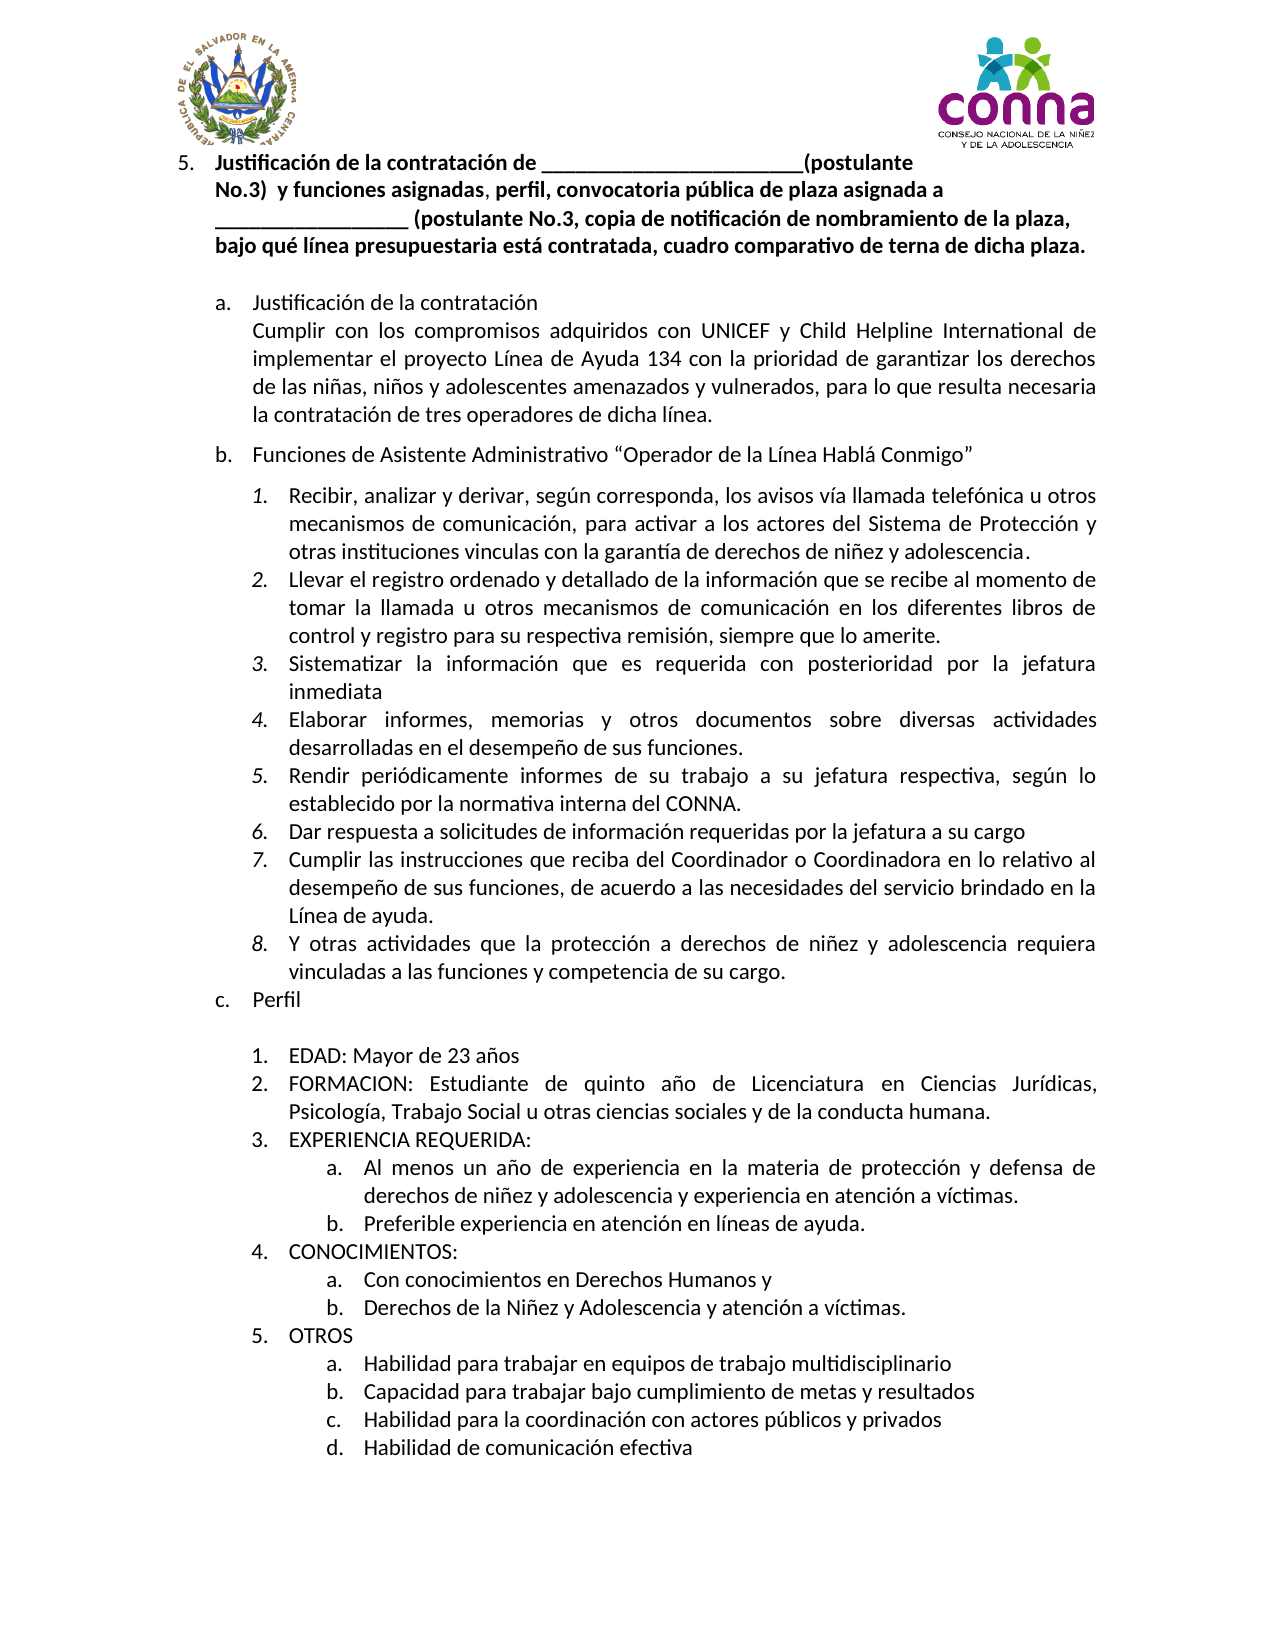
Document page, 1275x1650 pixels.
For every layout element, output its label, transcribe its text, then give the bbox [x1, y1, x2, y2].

list Habilidad para la coordinación con actores públicos y privados [326, 1406, 1098, 1433]
list Derechos de la Niñez y Adolescencia y atención a víctimas. [326, 1293, 1098, 1321]
list Con conocimientos en Derechos Humanos y [326, 1265, 1098, 1293]
list Al menos un año de experiencia en la materia de protección y defensa de derechos de niñez y adolescencia y experiencia en atención a víctimas. [326, 1153, 1098, 1209]
list Capacidad para trabajar bajo cumplimiento de metas y resultados [326, 1377, 1098, 1406]
list Elaborar informes, memorias y otros documentos sobre diversas actividades desarrolladas en el desempeño de sus funciones. [251, 705, 1098, 761]
list Cumplir las instrucciones que reciba del Coordinador o Coordinadora en lo relativo al desempeño de sus funciones, de acuerdo a las necesidades del servicio brindado en la Línea de ayuda. [251, 845, 1098, 929]
list Habilidad para trabajar en equipos de trabajo multidisciplinario [326, 1349, 1098, 1377]
text Cumplir con los compromisos adquiridos con UNICEF y Child Helpline International de implementar el proyecto Línea de Ayuda 134 con la prioridad de garantizar los derechos de las niñas, niños y adolescentes amenazados y vulnerados, para lo que resulta necesaria la contratación de tres operadores de dicha línea. [252, 316, 1098, 428]
picture [934, 35, 1098, 150]
list Habilidad de comunicación efectiva [326, 1433, 1098, 1462]
list Justificación de la contratación [215, 288, 1098, 316]
list CONOCIMIENTOS: [251, 1237, 1098, 1265]
list Llevar el registro ordenado y detallado de la información que se recibe al momento de tomar la llamada u otros mecanismos de comunicación en los diferentes libros de control y registro para su respectiva remisión, siempre que lo amerite. [251, 565, 1098, 649]
list EXPERIENCIA REQUERIDA: [251, 1125, 1098, 1153]
list EDAD: Mayor de 23 años [251, 1041, 1098, 1069]
list Dar respuesta a solicitudes de información requeridas por la jefatura a su cargo [251, 817, 1098, 845]
list Justificación de la contratación de _______________________(postulante No.3) y funciones asignadas, perfil, convocatoria pública de plaza asignada a _________________ (postulante No.3, copia de notificación de nombramiento de la plaza, bajo qué línea presupuestaria está contratada, cuadro comparativo de terna de dicha plaza. [177, 148, 1098, 260]
picture [177, 32, 296, 146]
list Y otras actividades que la protección a derechos de niñez y adolescencia requiera vinculadas a las funciones y competencia de su cargo. [251, 929, 1098, 985]
list Preferible experiencia en atención en líneas de ayuda. [326, 1209, 1098, 1237]
list Recibir, analizar y derivar, según corresponda, los avisos vía llamada telefónica u otros mecanismos de comunicación, para activar a los actores del Sistema de Protección y otras instituciones vinculas con la garantía de derechos de niñez y adolescencia. [251, 481, 1098, 565]
list Perfil [215, 985, 1098, 1013]
list Rendir periódicamente informes de su trabajo a su jefatura respectiva, según lo establecido por la normativa interna del CONNA. [251, 761, 1098, 817]
list Sistematizar la información que es requerida con posterioridad por la jefatura inmediata [251, 649, 1098, 705]
list FORMACION: Estudiante de quinto año de Licenciatura en Ciencias Jurídicas, Psicología, Trabajo Social u otras ciencias sociales y de la conducta humana. [251, 1069, 1098, 1125]
list Funciones de Asistente Administrativo “Operador de la Línea Hablá Conmigo” [215, 440, 1098, 468]
list OTROS [251, 1321, 1098, 1349]
